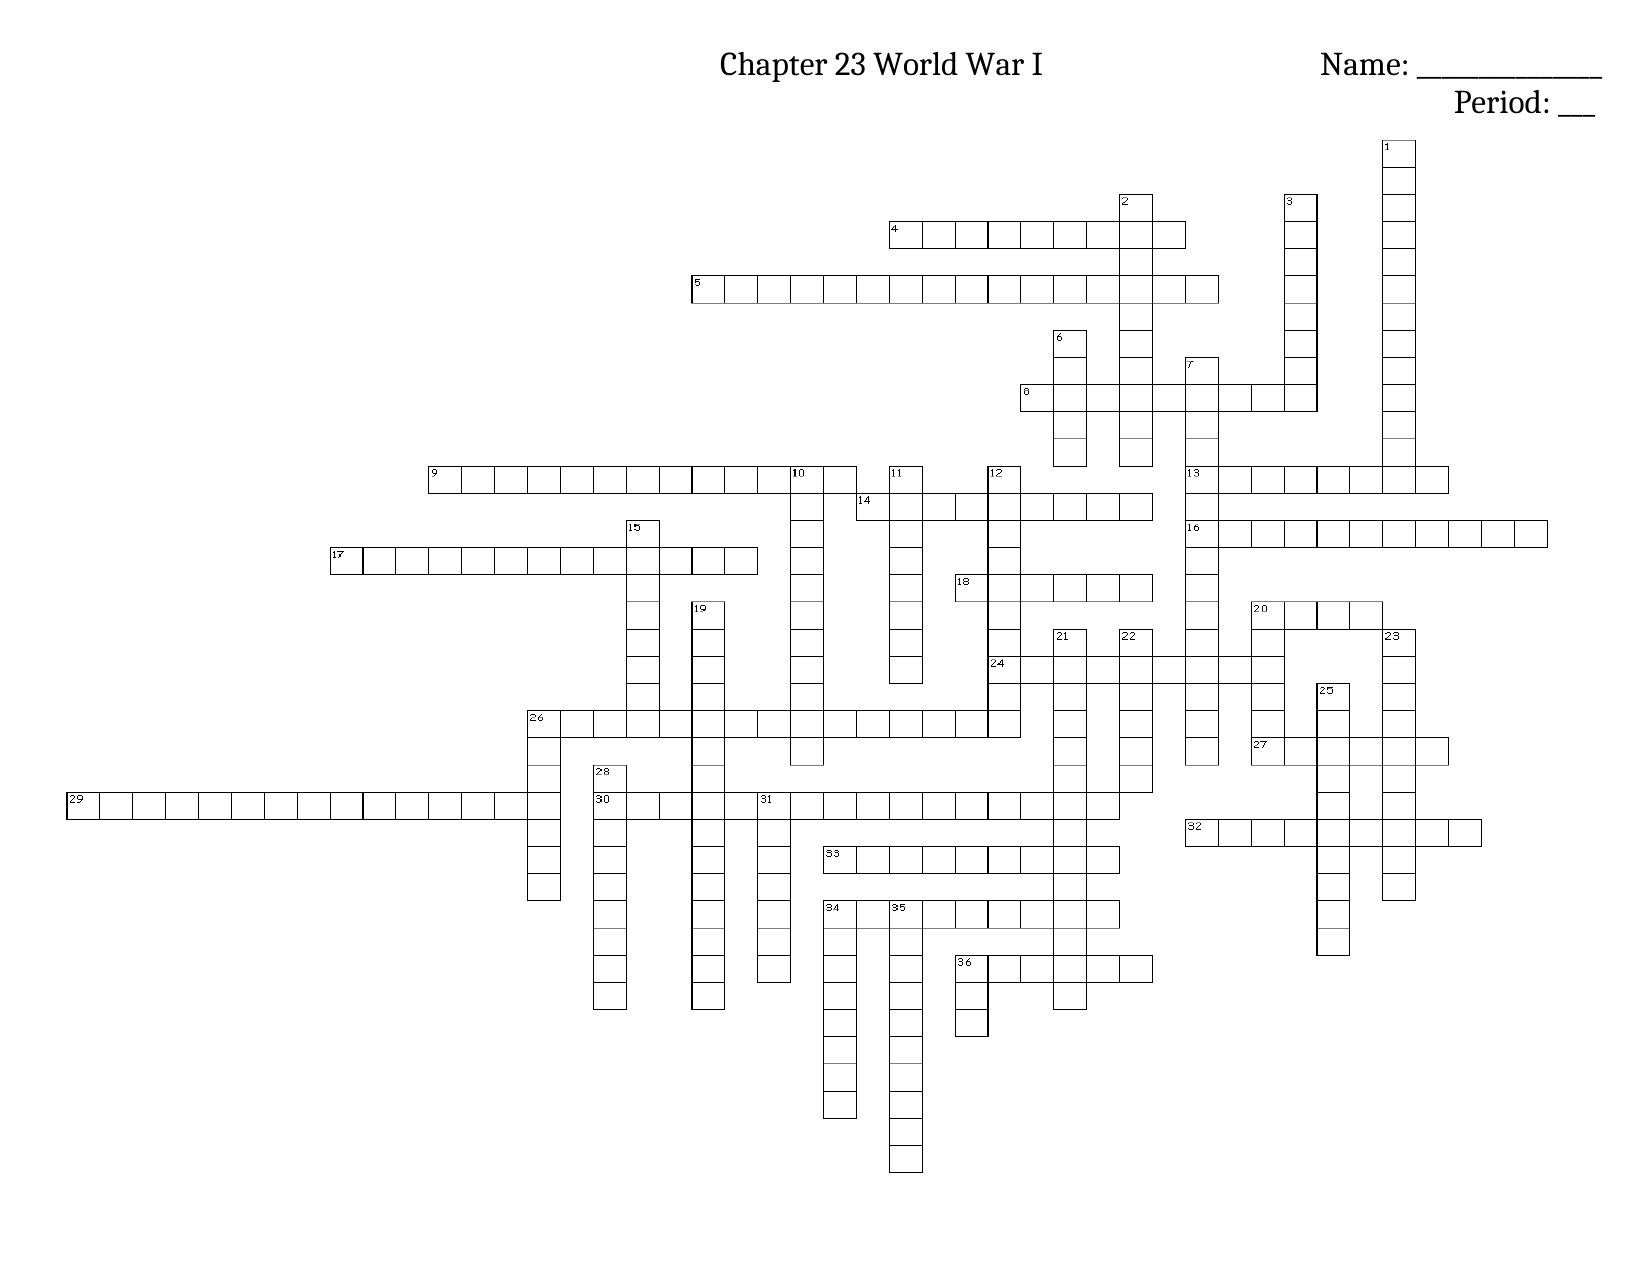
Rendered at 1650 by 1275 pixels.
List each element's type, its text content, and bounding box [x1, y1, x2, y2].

text Chapter 23 World War I Name: _______________ [45, 45, 1605, 83]
picture [45, 121, 1602, 1217]
text Period: ___ [45, 83, 1605, 122]
